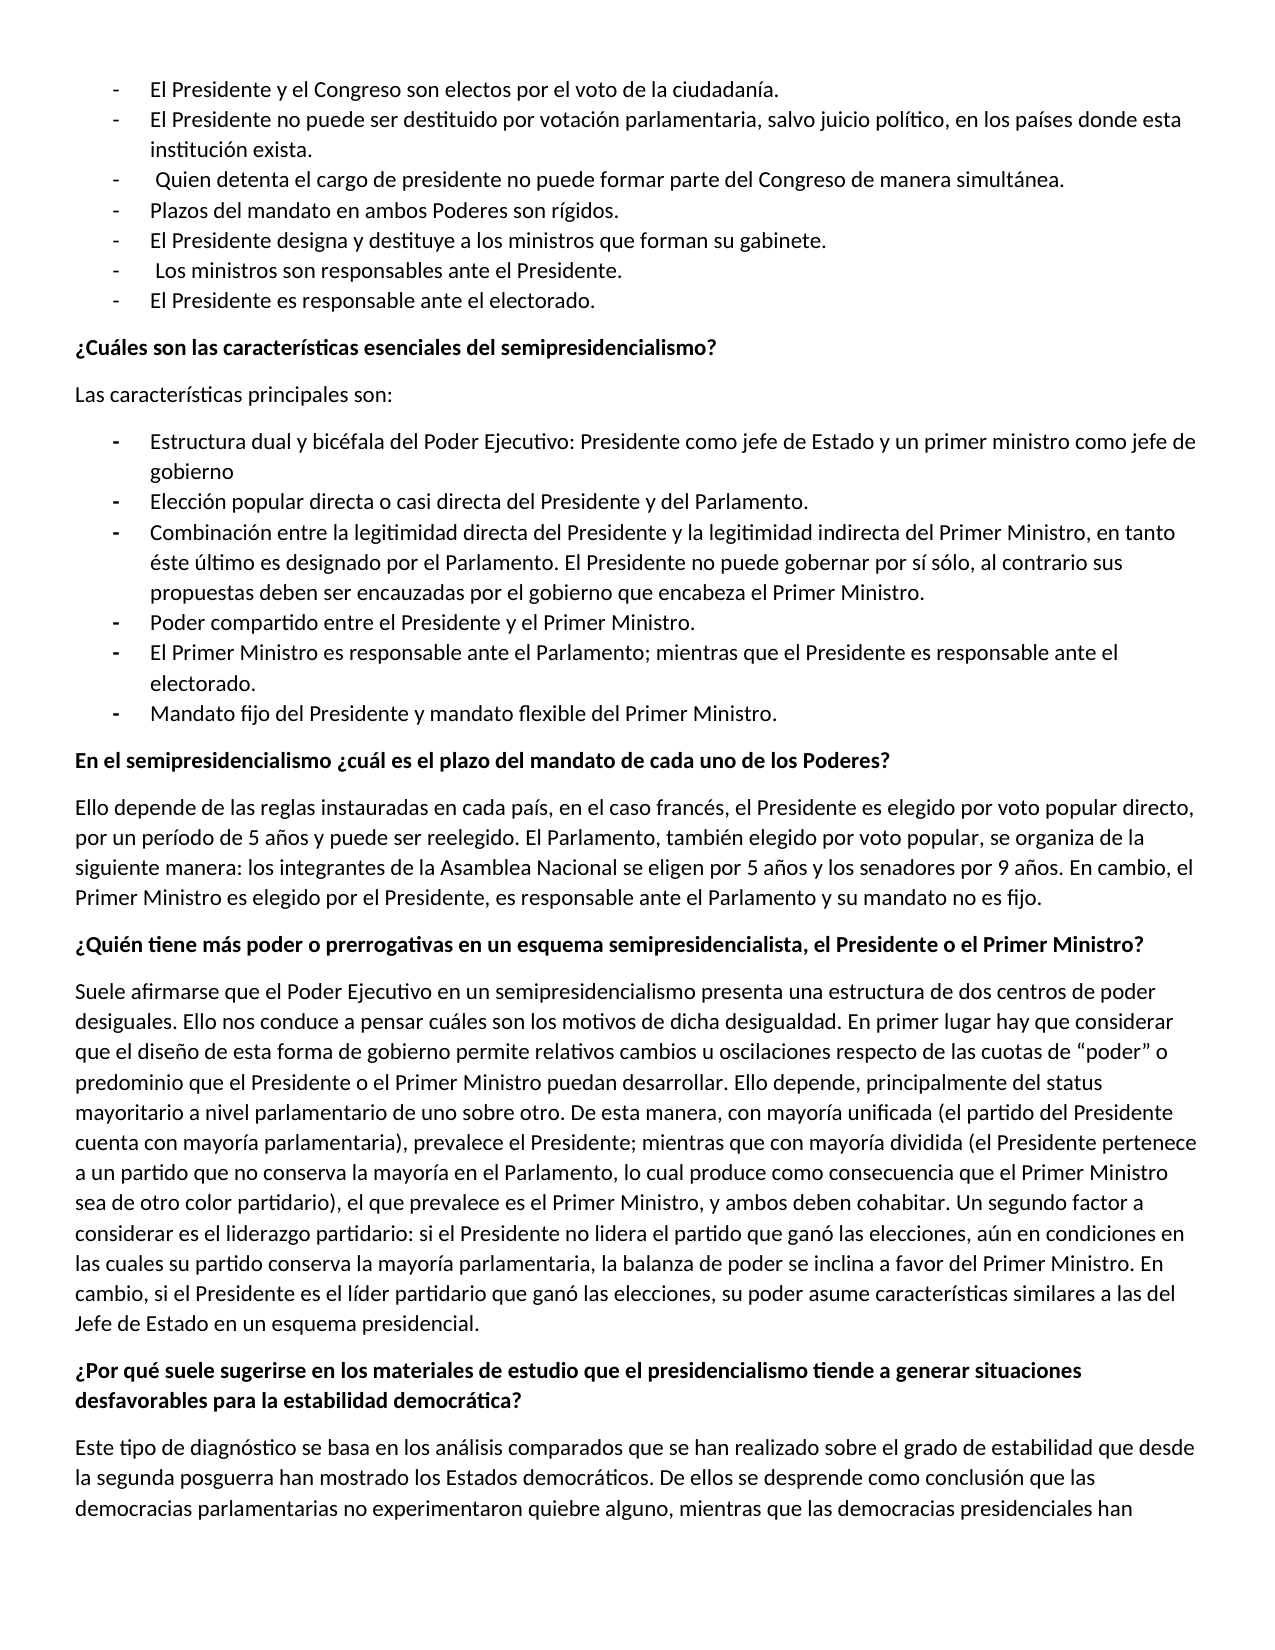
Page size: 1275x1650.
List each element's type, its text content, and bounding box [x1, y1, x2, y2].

text En el semipresidencialismo ¿cuál es el plazo del mandato de cada uno de los Poderes? [75, 746, 1200, 774]
list Los ministros son responsables ante el Presidente. [112, 256, 1200, 284]
list Elección popular directa o casi directa del Presidente y del Parlamento. [112, 487, 1200, 516]
list El Presidente y el Congreso son electos por el voto de la ciudadanía. [112, 75, 1200, 103]
list El Presidente no puede ser destituido por votación parlamentaria, salvo juicio político, en los países donde esta institución exista. [112, 105, 1200, 163]
list El Presidente es responsable ante el electorado. [112, 286, 1200, 314]
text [75, 1433, 1200, 1522]
text ¿Por qué suele sugerirse en los materiales de estudio que el presidencialismo tiende a generar situaciones desfavorables para la estabilidad democrática? [75, 1356, 1200, 1414]
list Mandato fijo del Presidente y mandato flexible del Primer Ministro. [112, 699, 1200, 727]
list Poder compartido entre el Presidente y el Primer Ministro. [112, 608, 1200, 636]
list El Primer Ministro es responsable ante el Parlamento; mientras que el Presidente es responsable ante el electorado. [112, 638, 1200, 697]
text ¿Quién tiene más poder o prerrogativas en un esquema semipresidencialista, el Presidente o el Primer Ministro? [75, 930, 1200, 958]
list El Presidente designa y destituye a los ministros que forman su gabinete. [112, 226, 1200, 254]
text Suele afirmarse que el Poder Ejecutivo en un semipresidencialismo presenta una estructura de dos centros de poder desiguales. Ello nos conduce a pensar cuáles son los motivos de dicha desigualdad. En primer lugar hay que considerar que el diseño de esta forma de gobierno permite relativos cambios u oscilaciones respecto de las cuotas de “poder” o predominio que el Presidente o el Primer Ministro puedan desarrollar. Ello depende, principalmente del status mayoritario a nivel parlamentario de uno sobre otro. De esta manera, con mayoría unificada (el partido del Presidente cuenta con mayoría parlamentaria), prevalece el Presidente; mientras que con mayoría dividida (el Presidente pertenece a un partido que no conserva la mayoría en el Parlamento, lo cual produce como consecuencia que el Primer Ministro sea de otro color partidario), el que prevalece es el Primer Ministro, y ambos deben cohabitar. Un segundo factor a considerar es el liderazgo partidario: si el Presidente no lidera el partido que ganó las elecciones, aún en condiciones en las cuales su partido conserva la mayoría parlamentaria, la balanza de poder se inclina a favor del Primer Ministro. En cambio, si el Presidente es el líder partidario que ganó las elecciones, su poder asume características similares a las del Jefe de Estado en un esquema presidencial. [75, 977, 1200, 1337]
list Quien detenta el cargo de presidente no puede formar parte del Congreso de manera simultánea. [112, 166, 1200, 194]
list Estructura dual y bicéfala del Poder Ejecutivo: Presidente como jefe de Estado y un primer ministro como jefe de gobierno [112, 427, 1200, 485]
text Ello depende de las reglas instauradas en cada país, en el caso francés, el Presidente es elegido por voto popular directo, por un período de 5 años y puede ser reelegido. El Parlamento, también elegido por voto popular, se organiza de la siguiente manera: los integrantes de la Asamblea Nacional se eligen por 5 años y los senadores por 9 años. En cambio, el Primer Ministro es elegido por el Presidente, es responsable ante el Parlamento y su mandato no es fijo. [75, 793, 1200, 911]
text Las características principales son: [75, 380, 1200, 408]
list Plazos del mandato en ambos Poderes son rígidos. [112, 196, 1200, 224]
list Combinación entre la legitimidad directa del Presidente y la legitimidad indirecta del Primer Ministro, en tanto éste último es designado por el Parlamento. El Presidente no puede gobernar por sí sólo, al contrario sus propuestas deben ser encauzadas por el gobierno que encabeza el Primer Ministro. [112, 518, 1200, 606]
text ¿Cuáles son las características esenciales del semipresidencialismo? [75, 333, 1200, 361]
